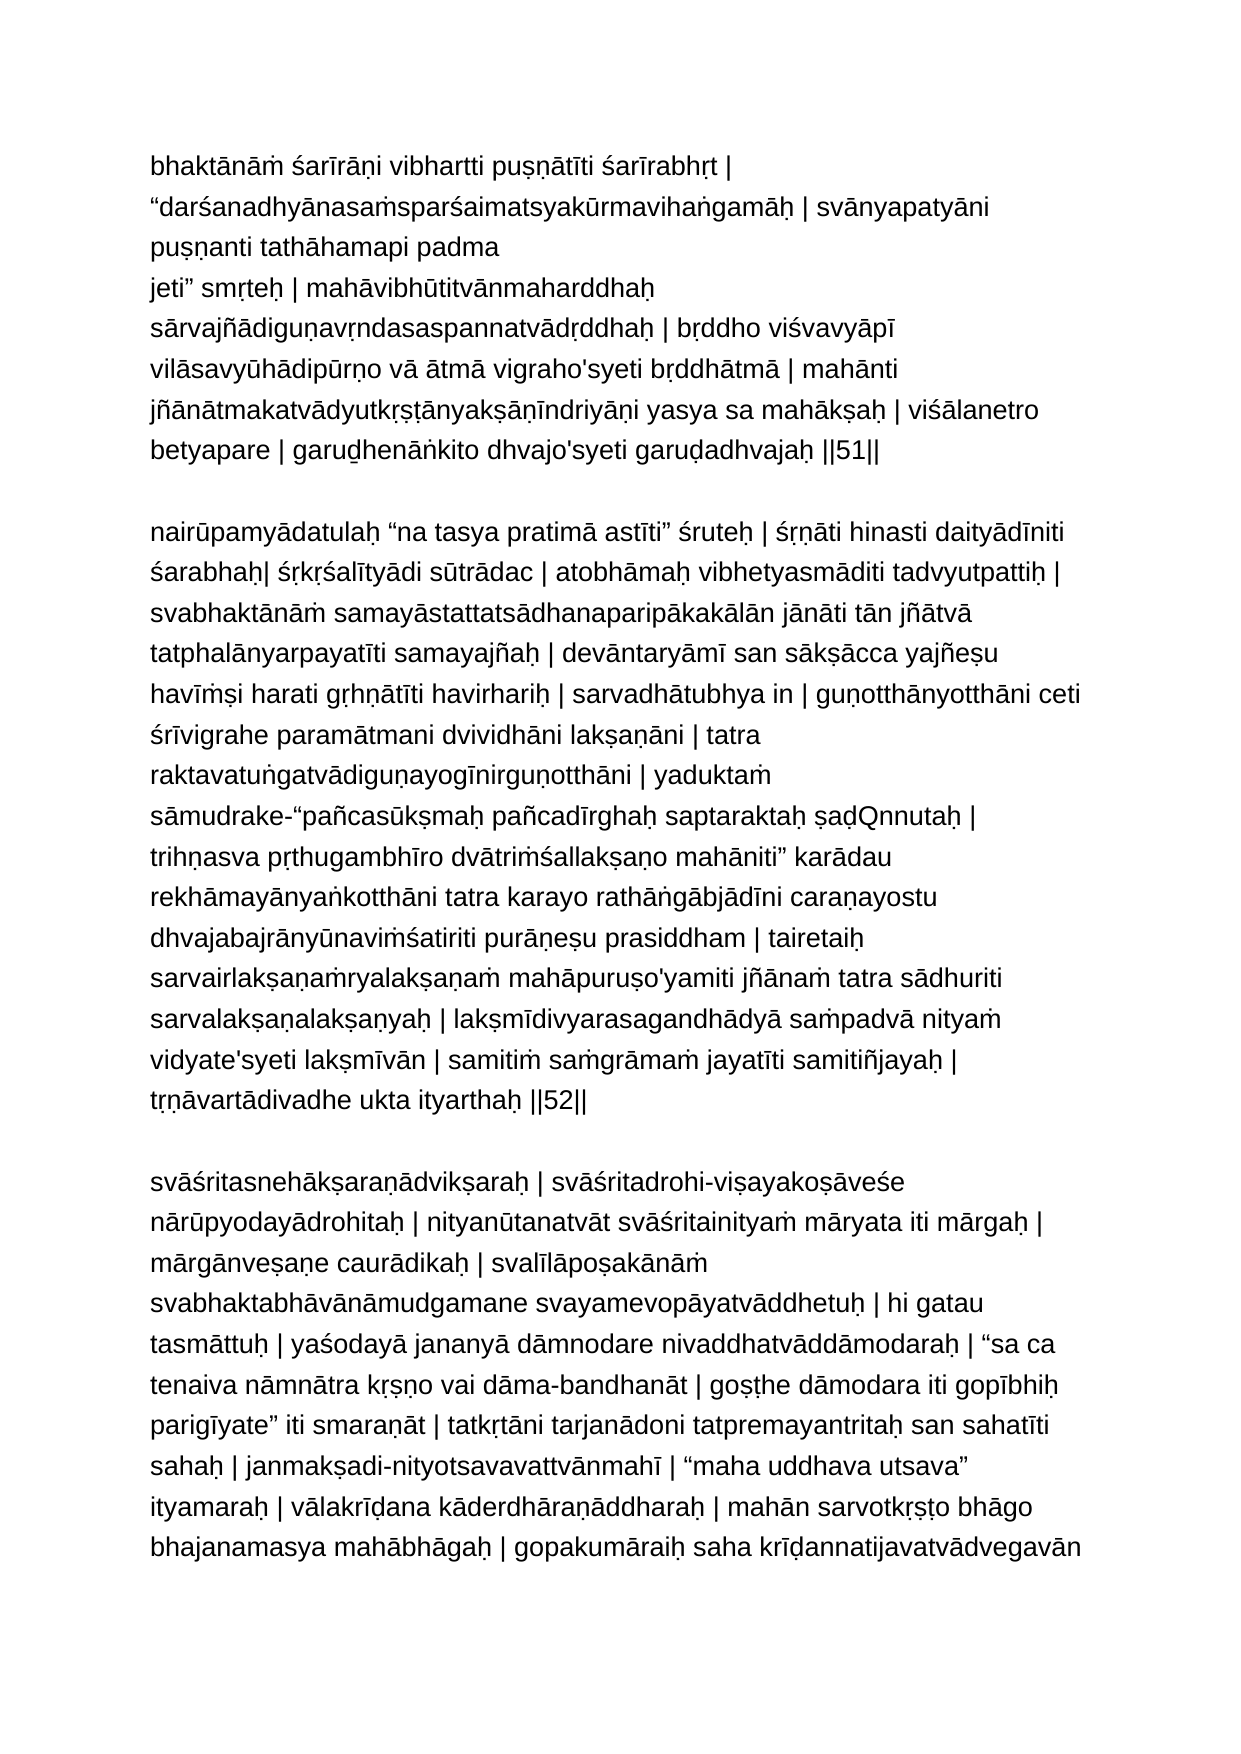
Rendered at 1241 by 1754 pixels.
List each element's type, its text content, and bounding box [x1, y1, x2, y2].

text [150, 150, 1090, 262]
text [150, 1206, 1090, 1562]
text svāśritasnehākṣaraṇādvikṣaraḥ | svāśritadrohi-viṣayakoṣāveśe [150, 1166, 1090, 1197]
text nairūpamyādatulaḥ “na tasya pratimā astīti” śruteḥ | śṛṇāti hinasti daityādīniti śarabhaḥ| śṛkṛśalītyādi sūtrādac | atobhāmaḥ vibhetyasmāditi tadvyutpattiḥ | svabhaktānāṁ samayāstattatsādhanaparipākakālān jānāti tān jñātvā tatphalānyarpayatīti samayajñaḥ | devāntaryāmī san sākṣācca yajñeṣu havīṁṣi harati gṛhṇātīti havirhariḥ | sarvadhātubhya in | guṇotthānyotthāni ceti śrīvigrahe paramātmani dvividhāni lakṣaṇāni | tatra raktavatuṅgatvādiguṇayogīnirguṇotthāni | yaduktaṁ sāmudrake-“pañcasūkṣmaḥ pañcadīrghaḥ saptaraktaḥ ṣaḍQnnutaḥ | trihṇasva pṛthugambhīro dvātriṁśallakṣaṇo mahāniti” karādau rekhāmayānyaṅkotthāni tatra karayo rathāṅgābjādīni caraṇayostu dhvajabajrānyūnaviṁśatiriti purāṇeṣu prasiddham | tairetaiḥ sarvairlakṣaṇaṁryalakṣaṇaṁ mahāpuruṣo'yamiti jñānaṁ tatra sādhuriti sarvalakṣaṇalakṣaṇyaḥ | lakṣmīdivyarasagandhādyā saṁpadvā nityaṁ vidyate'syeti lakṣmīvān | samitiṁ saṁgrāmaṁ jayatīti samitiñjayaḥ | tṛṇāvartādivadhe ukta ityarthaḥ ||52|| [150, 516, 1090, 1116]
text jeti” smṛteḥ | mahāvibhūtitvānmaharddhaḥ sārvajñādiguṇavṛndasaspannatvādṛddhaḥ | bṛddho viśvavyāpī vilāsavyūhādipūrṇo vā ātmā vigraho'syeti bṛddhātmā | mahānti jñānātmakatvādyutkṛṣṭānyakṣāṇīndriyāṇi yasya sa mahākṣaḥ | viśālanetro betyapare | garuḏhenāṅkito dhvajo'syeti garuḍadhvajaḥ ||51|| [150, 272, 1090, 466]
